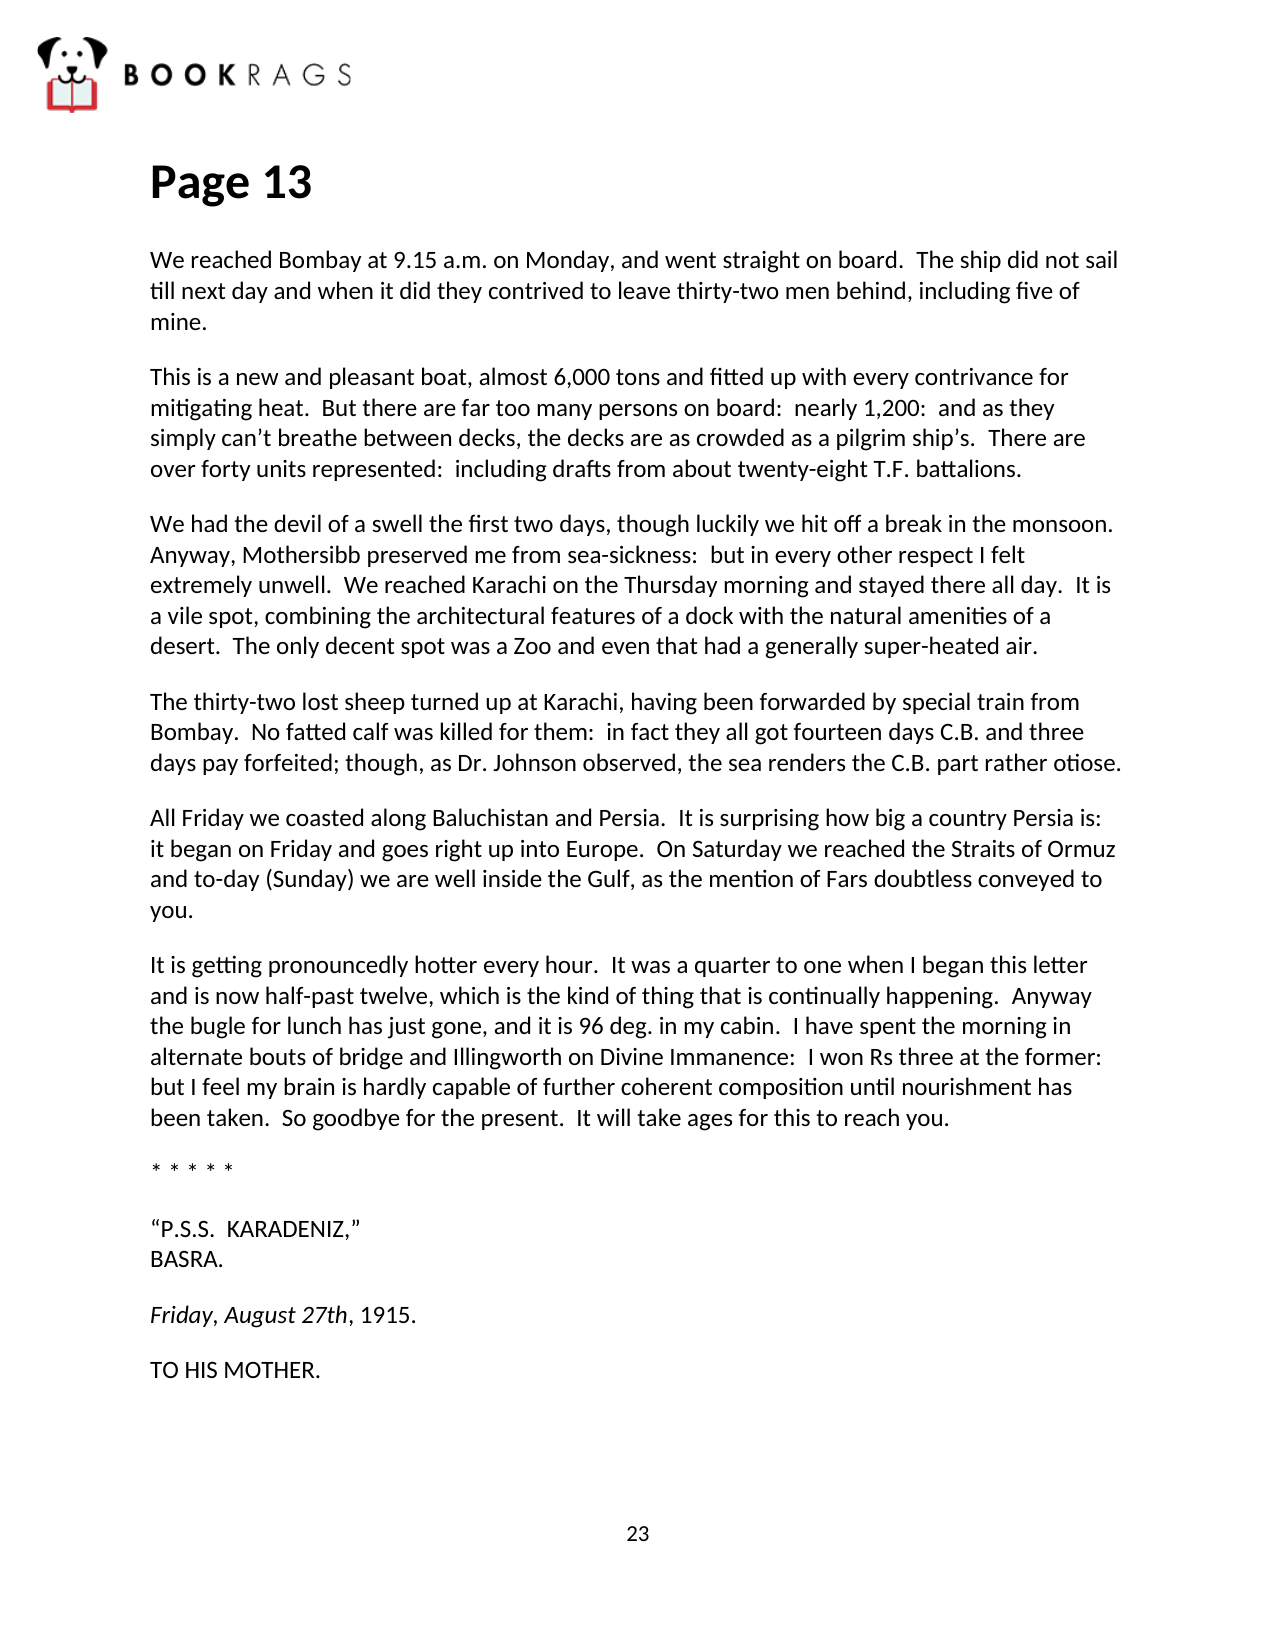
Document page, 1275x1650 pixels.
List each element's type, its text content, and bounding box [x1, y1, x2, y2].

text * * * * * [150, 1158, 1125, 1188]
text We reached Bombay at 9.15 a.m. on Monday, and went straight on board. The ship did not sail till next day and when it did they contrived to leave thirty-two men behind, including five of mine. [150, 244, 1125, 336]
text It is getting pronouncedly hotter every hour. It was a quarter to one when I began this letter and is now half-past twelve, which is the kind of thing that is continually happening. Anyway the bugle for lunch has just gone, and it is 96 deg. in my cabin. I have spent the morning in alternate bouts of bridge and Illingworth on Divine Immanence: I won Rs three at the former: but I feel my brain is hardly capable of further coherent composition until nourishment has been taken. So goodbye for the present. It will take ages for this to reach you. [150, 949, 1125, 1133]
text We had the devil of a swell the first two days, though luckily we hit off a break in the monsoon. Anyway, Mothersibb preserved me from sea-sickness: but in every other respect I felt extremely unwell. We reached Karachi on the Thursday morning and stayed there all day. It is a vile spot, combining the architectural features of a dock with the natural amenities of a desert. The only decent spot was a Zoo and even that had a generally super-heated air. [150, 508, 1125, 661]
text Page 13 [150, 150, 1125, 211]
text Friday, August 27th, 1915. [150, 1299, 1125, 1330]
text All Friday we coasted along Baluchistan and Persia. It is surprising how big a country Persia is: it began on Friday and goes right up into Europe. On Saturday we reached the Straits of Ormuz and to-day (Sunday) we are well inside the Gulf, as the mention of Fars doubtless conveyed to you. [150, 802, 1125, 924]
text The thirty-two lost sheep turned up at Karachi, having been forwarded by special train from Bombay. No fatted calf was killed for them: in fact they all got fourteen days C.B. and three days pay forfeited; though, as Dr. Johnson observed, the sea renders the C.B. part rather otiose. [150, 686, 1125, 777]
text “P.S.S. KARADENIZ,” BASRA. [150, 1213, 1125, 1274]
text TO HIS MOTHER. [150, 1355, 1125, 1385]
picture [37, 37, 351, 113]
text This is a new and pleasant boat, almost 6,000 tons and fitted up with every contrivance for mitigating heat. But there are far too many persons on board: nearly 1,200: and as they simply can’t breathe between decks, the decks are as crowded as a pilgrim ship’s. There are over forty units represented: including drafts from about twenty-eight T.F. battalions. [150, 361, 1125, 483]
